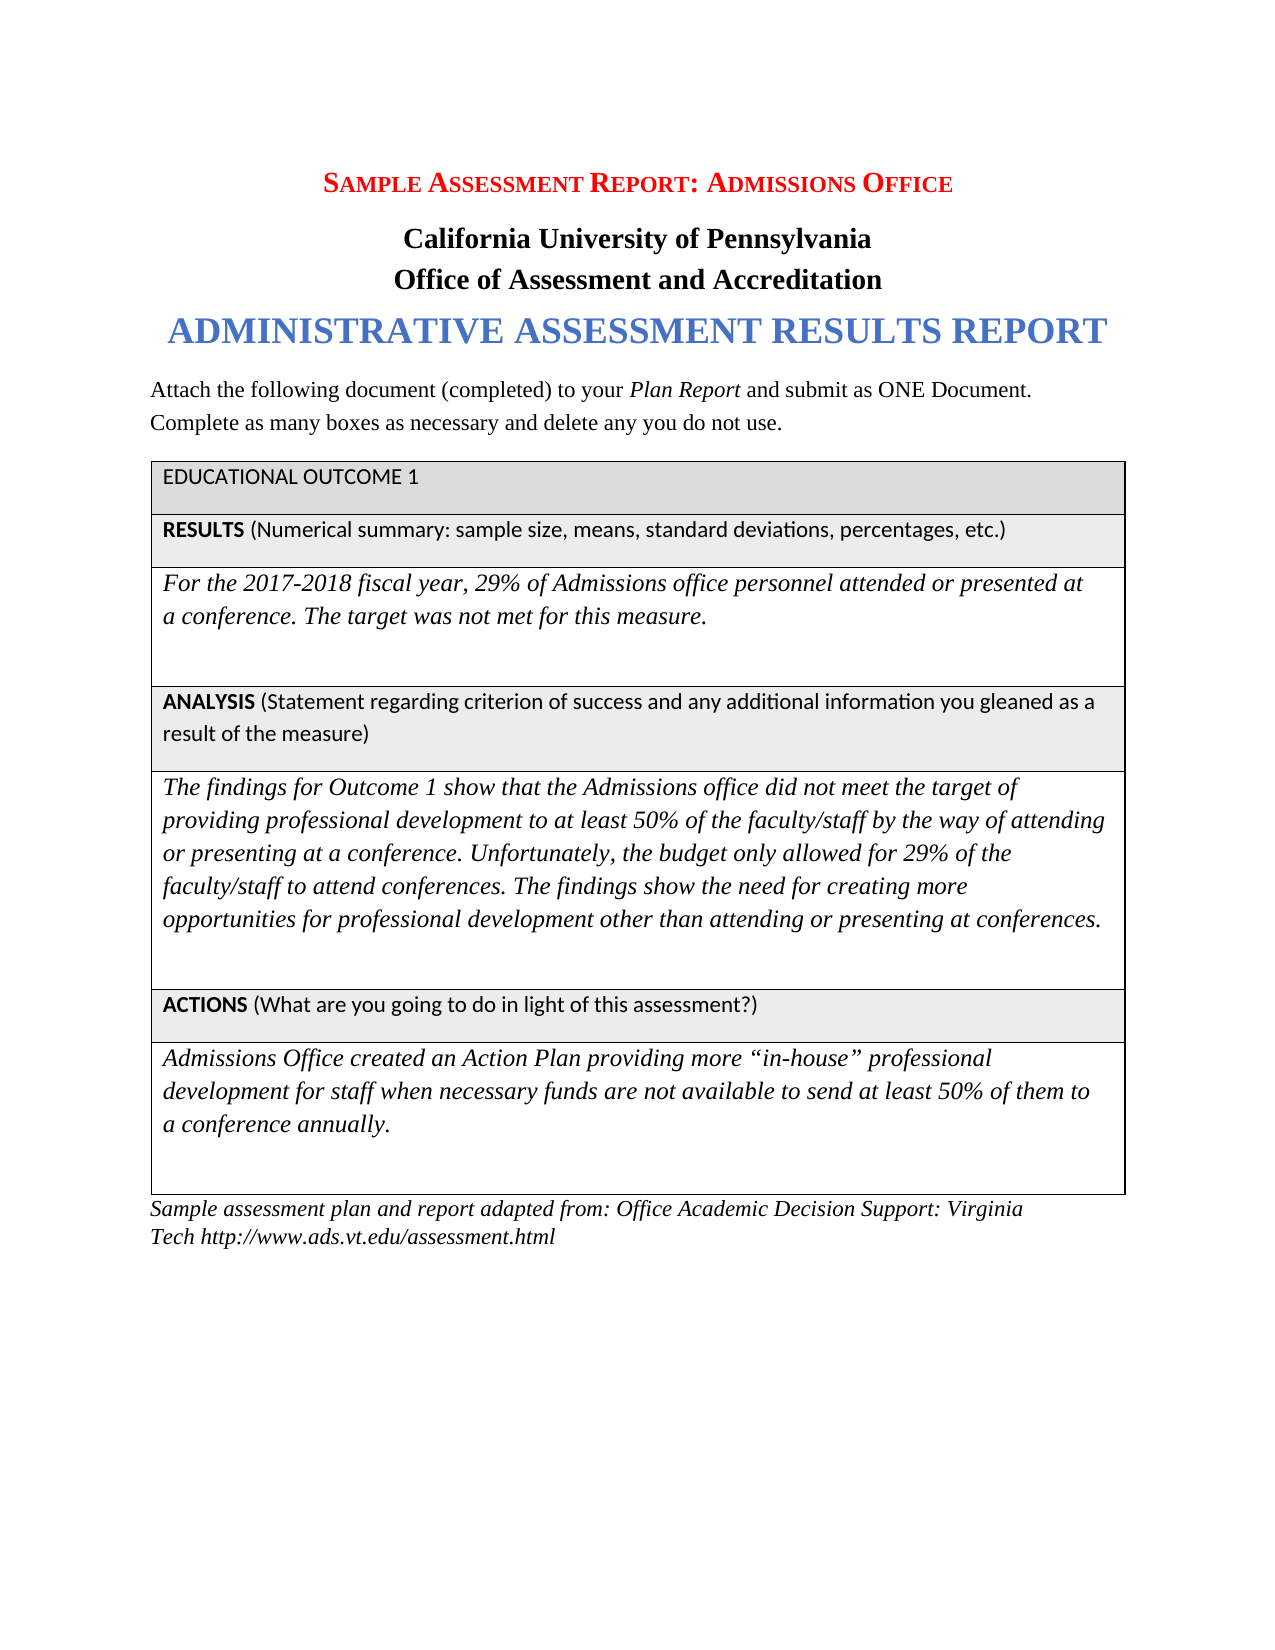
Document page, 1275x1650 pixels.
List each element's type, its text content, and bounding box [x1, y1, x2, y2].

text Sample assessment plan and report adapted from: Office Academic Decision Support: Virginia Tech http://www.ads.vt.edu/assessment.html [150, 1195, 1076, 1249]
table_cell RESULTS (Numerical summary: sample size, means, standard deviations, percentages, etc.) [152, 515, 1124, 567]
table_cell ANALYSIS (Statement regarding criterion of success and any additional information you gleaned as a result of the measure) [152, 687, 1124, 771]
subtitle California University of Pennsylvania Office of Assessment and Accreditation [392, 222, 883, 296]
table_header EDUCATIONAL OUTCOME 1 [152, 462, 1124, 514]
table_cell Admissions Office created an Action Plan providing more “in-house” professional development for staff when necessary funds are not available to send at least 50% of them to a conference annually. [152, 1043, 1124, 1194]
text ADMINISTRATIVE ASSESSMENT RESULTS REPORT [167, 308, 1223, 351]
table_cell For the 2017-2018 fiscal year, 29% of Admissions office personnel attended or presented at a conference. The target was not met for this measure. [152, 568, 1124, 686]
table_cell The findings for Outcome 1 show that the Admissions office did not meet the target of providing professional development to at least 50% of the faculty/staff by the way of attending or presenting at a conference. Unfortunately, the budget only allowed for 29% of the faculty/staff to attend conferences. The findings show the need for creating more opportunities for professional development other than attending or presenting at conferences. [152, 772, 1124, 989]
table_cell ACTIONS (What are you going to do in light of this assessment?) [152, 990, 1124, 1042]
text Attach the following document (completed) to your Plan Report and submit as ONE Document. Complete as many boxes as necessary and delete any you do not use. [150, 376, 1034, 436]
text SAMPLE ASSESSMENT REPORT: ADMISSIONS OFFICE [323, 166, 1223, 199]
